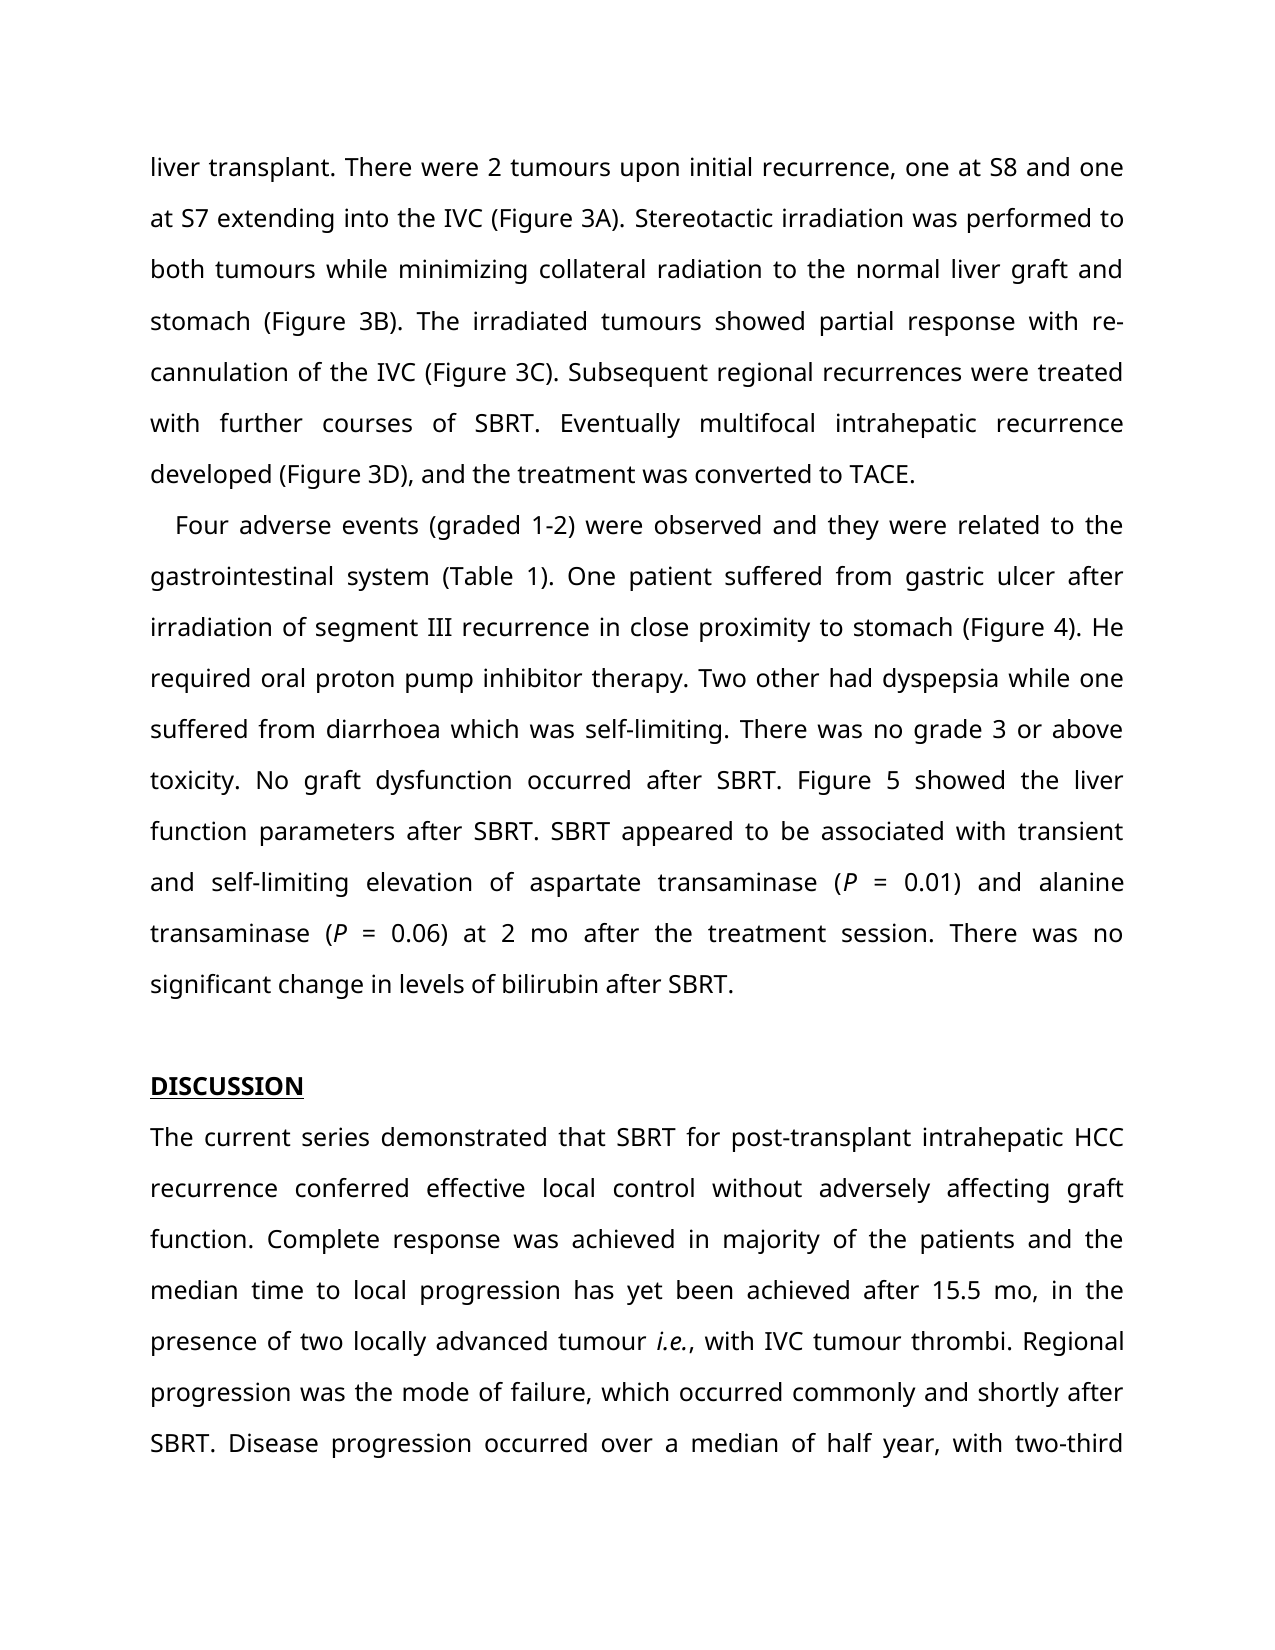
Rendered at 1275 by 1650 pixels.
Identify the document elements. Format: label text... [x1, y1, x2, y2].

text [150, 1120, 1125, 1460]
text Four adverse events (graded 1-2) were observed and they were related to the gastrointestinal system (Table 1). One patient suffered from gastric ulcer after irradiation of segment III recurrence in close proximity to stomach (Figure 4). He required oral proton pump inhibitor therapy. Two other had dyspepsia while one suffered from diarrhoea which was self-limiting. There was no grade 3 or above toxicity. No graft dysfunction occurred after SBRT. Figure 5 showed the liver function parameters after SBRT. SBRT appeared to be associated with transient and self-limiting elevation of aspartate transaminase (P = 0.01) and alanine transaminase (P = 0.06) at 2 mo after the treatment session. There was no significant change in levels of bilirubin after SBRT. [150, 507, 1125, 1001]
text DISCUSSION [150, 1069, 1125, 1103]
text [150, 150, 1125, 490]
